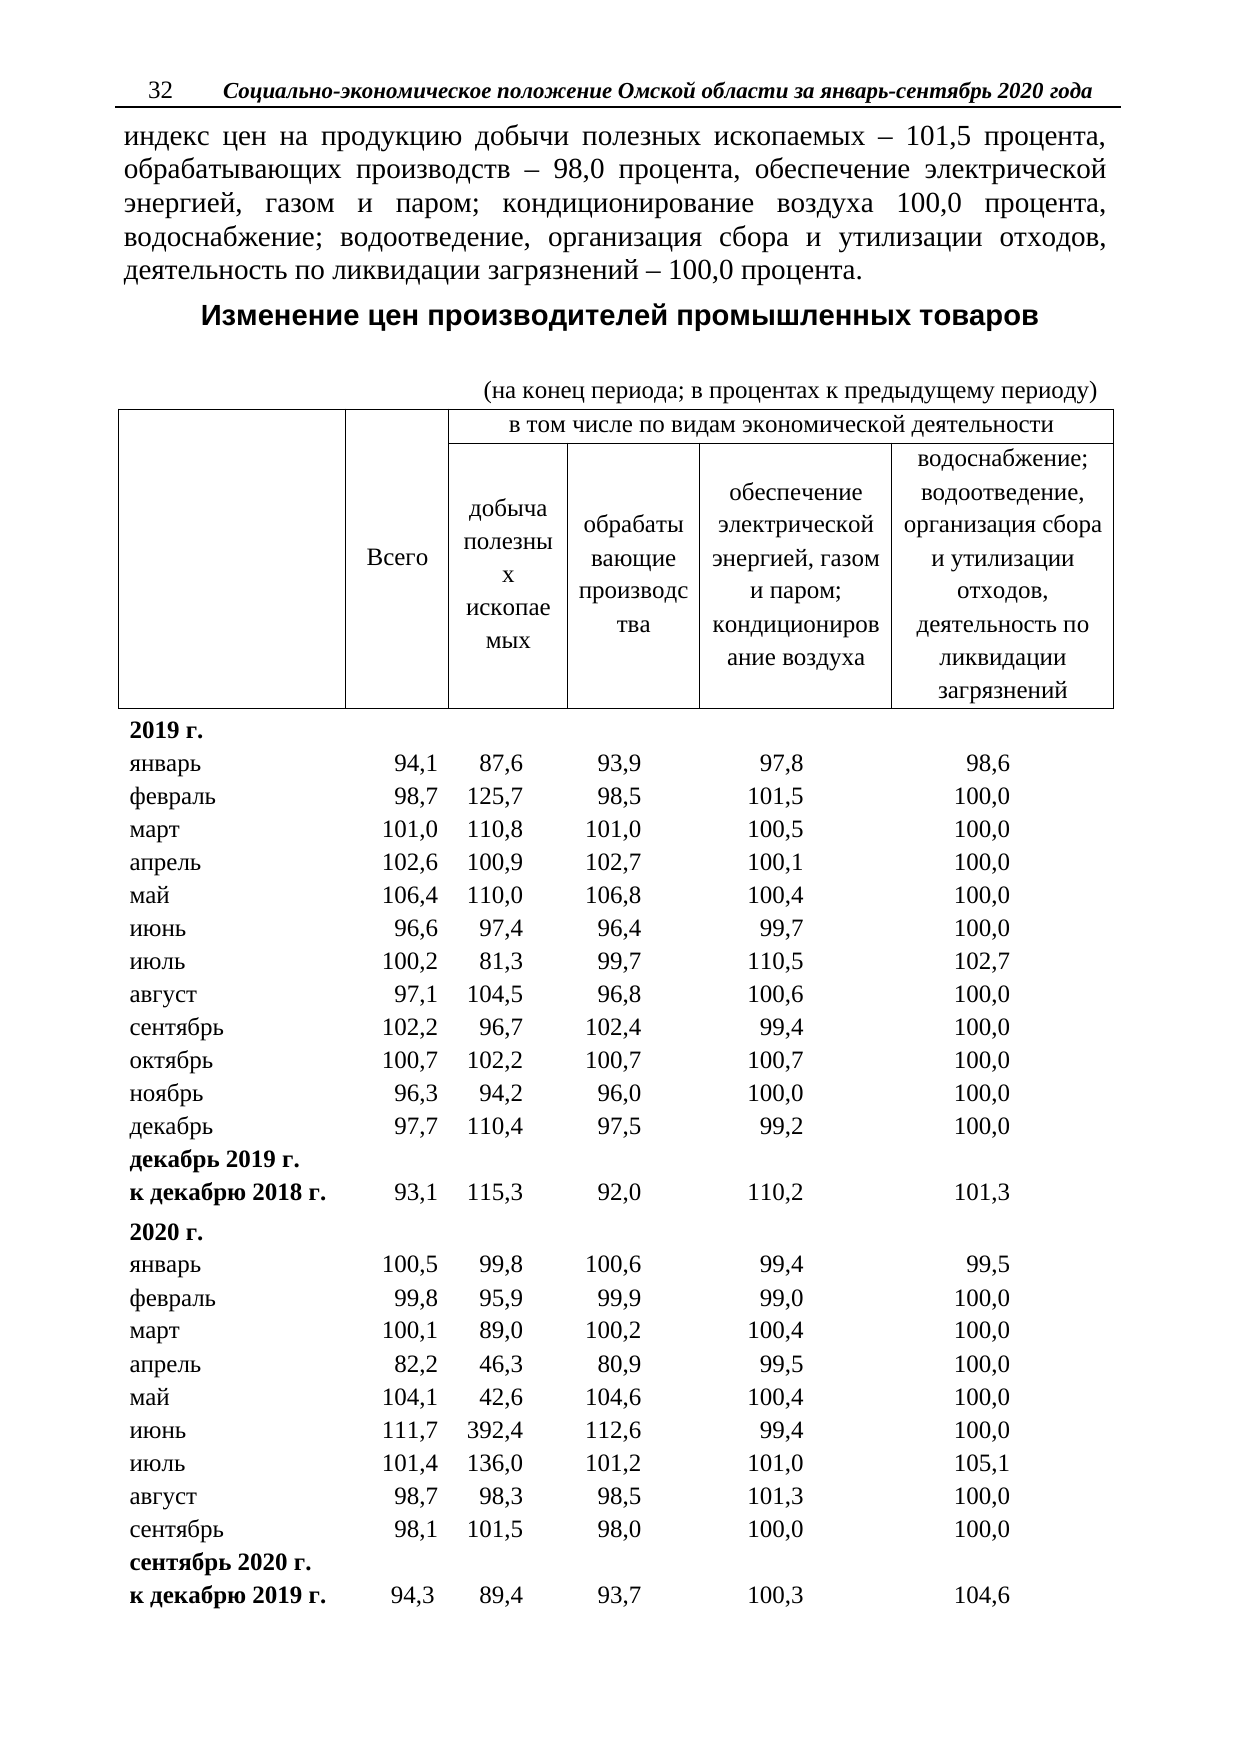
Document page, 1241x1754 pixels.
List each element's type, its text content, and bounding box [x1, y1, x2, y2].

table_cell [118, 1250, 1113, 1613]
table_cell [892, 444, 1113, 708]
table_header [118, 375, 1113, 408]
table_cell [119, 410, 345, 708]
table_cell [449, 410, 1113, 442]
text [123, 118, 1107, 286]
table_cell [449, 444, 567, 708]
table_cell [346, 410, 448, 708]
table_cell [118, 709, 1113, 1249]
text Изменение цен производителей промышленных товаров [118, 298, 1122, 332]
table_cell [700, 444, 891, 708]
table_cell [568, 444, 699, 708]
